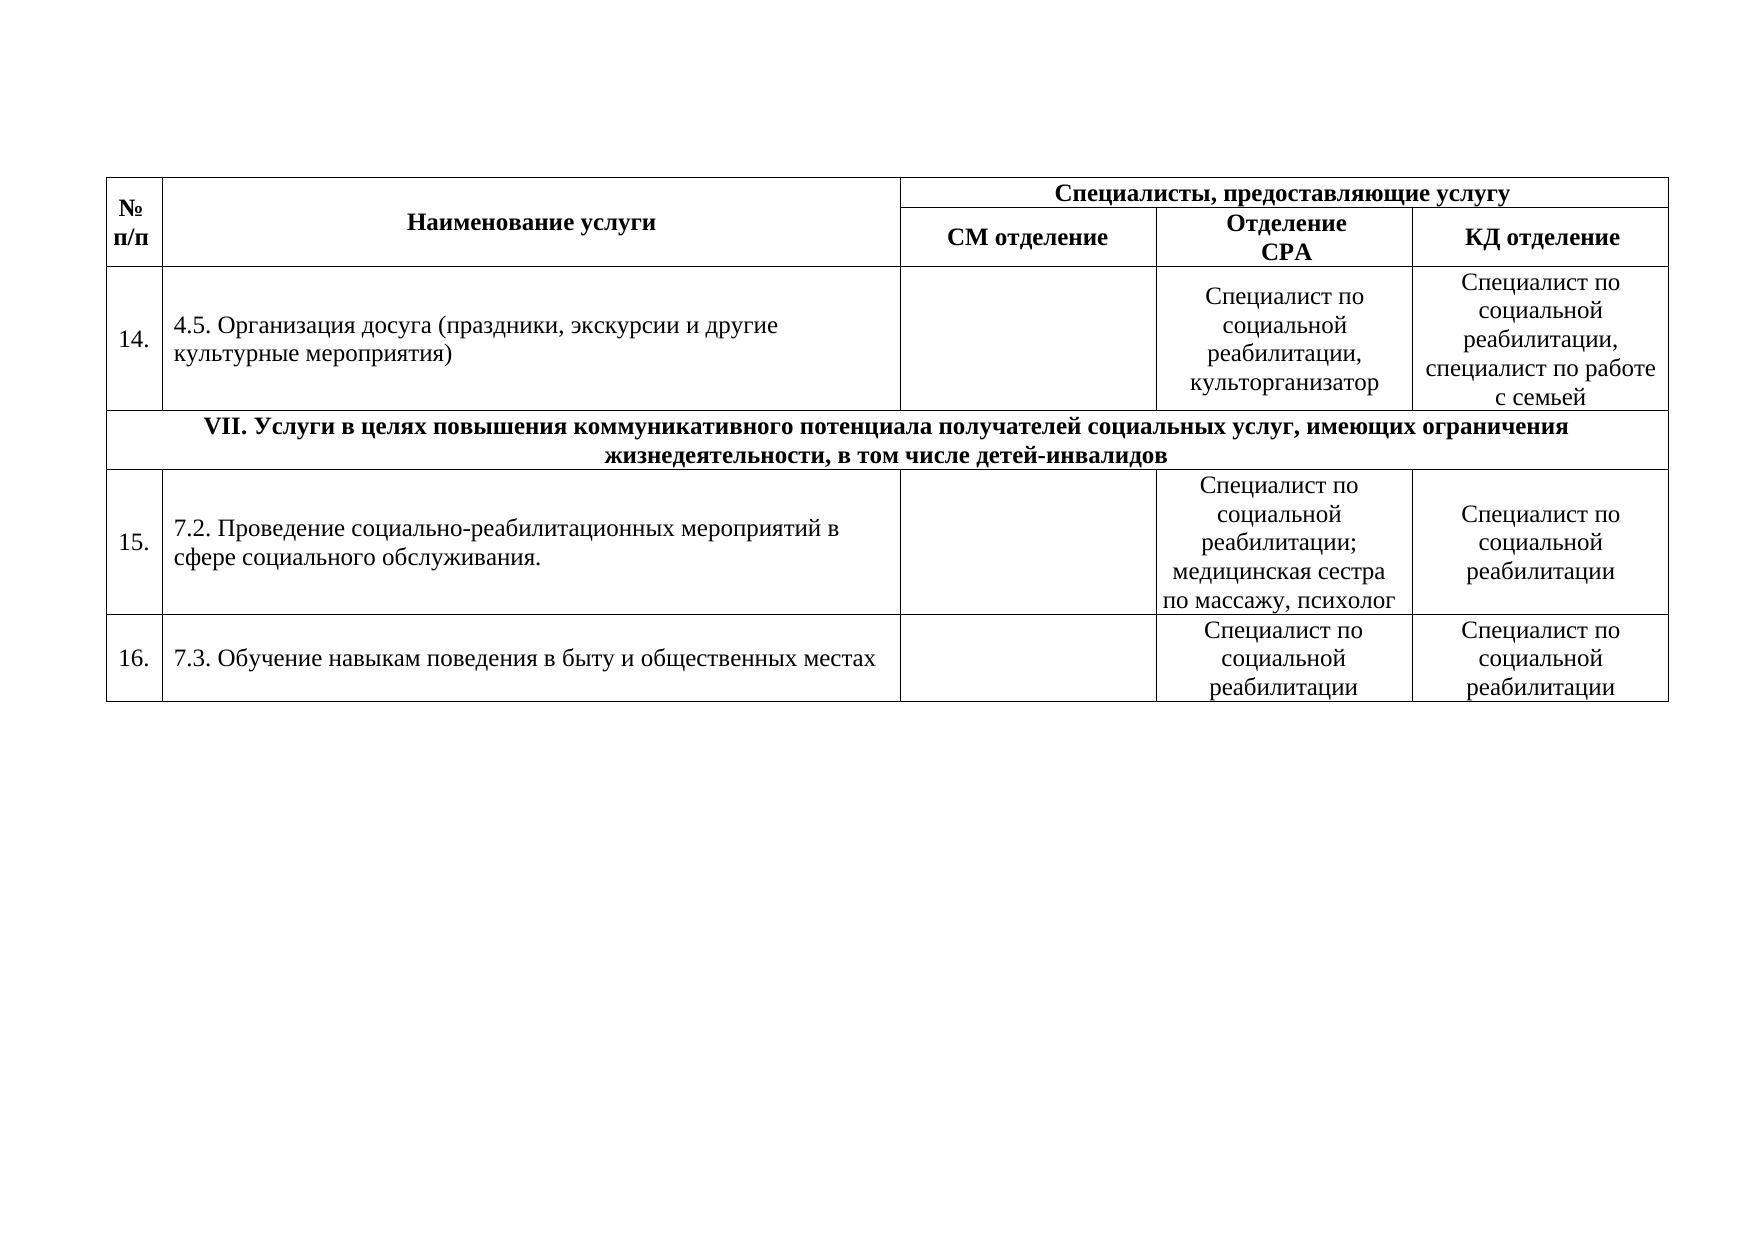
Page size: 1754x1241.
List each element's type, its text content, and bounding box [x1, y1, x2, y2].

table_cell 4.5. Организация досуга (праздники, экскурсии и другие культурные мероприятия) [163, 267, 900, 410]
table_cell КД отделение [1413, 208, 1668, 266]
table_cell [901, 470, 1156, 614]
table_cell Специалист по социальной реабилитации, культорганизатор [1157, 267, 1412, 410]
table_cell [107, 615, 162, 701]
table_cell VII. Услуги в целях повышения коммуникативного потенциала получателей социальных услуг, имеющих ограничения жизнедеятельности, в том числе детей-инвалидов [107, 411, 1668, 469]
table_cell Отделение СРА [1157, 208, 1412, 266]
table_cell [1413, 267, 1668, 410]
table_cell Специалист по социальной реабилитации [1413, 470, 1668, 614]
table_cell Специалист по социальной реабилитации [1157, 615, 1412, 701]
table_cell Специалист по социальной реабилитации [1413, 615, 1668, 701]
table_cell [107, 470, 162, 614]
table_header Специалисты, предоставляющие услугу [901, 178, 1668, 207]
table_header Наименование услуги [163, 178, 900, 266]
table_cell 7.2. Проведение социально-реабилитационных мероприятий в сфере социального обслуживания. [163, 470, 900, 614]
table_cell СМ отделение [901, 208, 1156, 266]
table_cell 7.3. Обучение навыкам поведения в быту и общественных местах [163, 615, 900, 701]
table_cell Специалист по социальной реабилитации; медицинская сестра по массажу, психолог [1157, 470, 1412, 614]
table_header № п/п [107, 178, 162, 266]
table_cell [901, 615, 1156, 701]
table_cell [107, 267, 162, 410]
table_cell [901, 267, 1156, 410]
